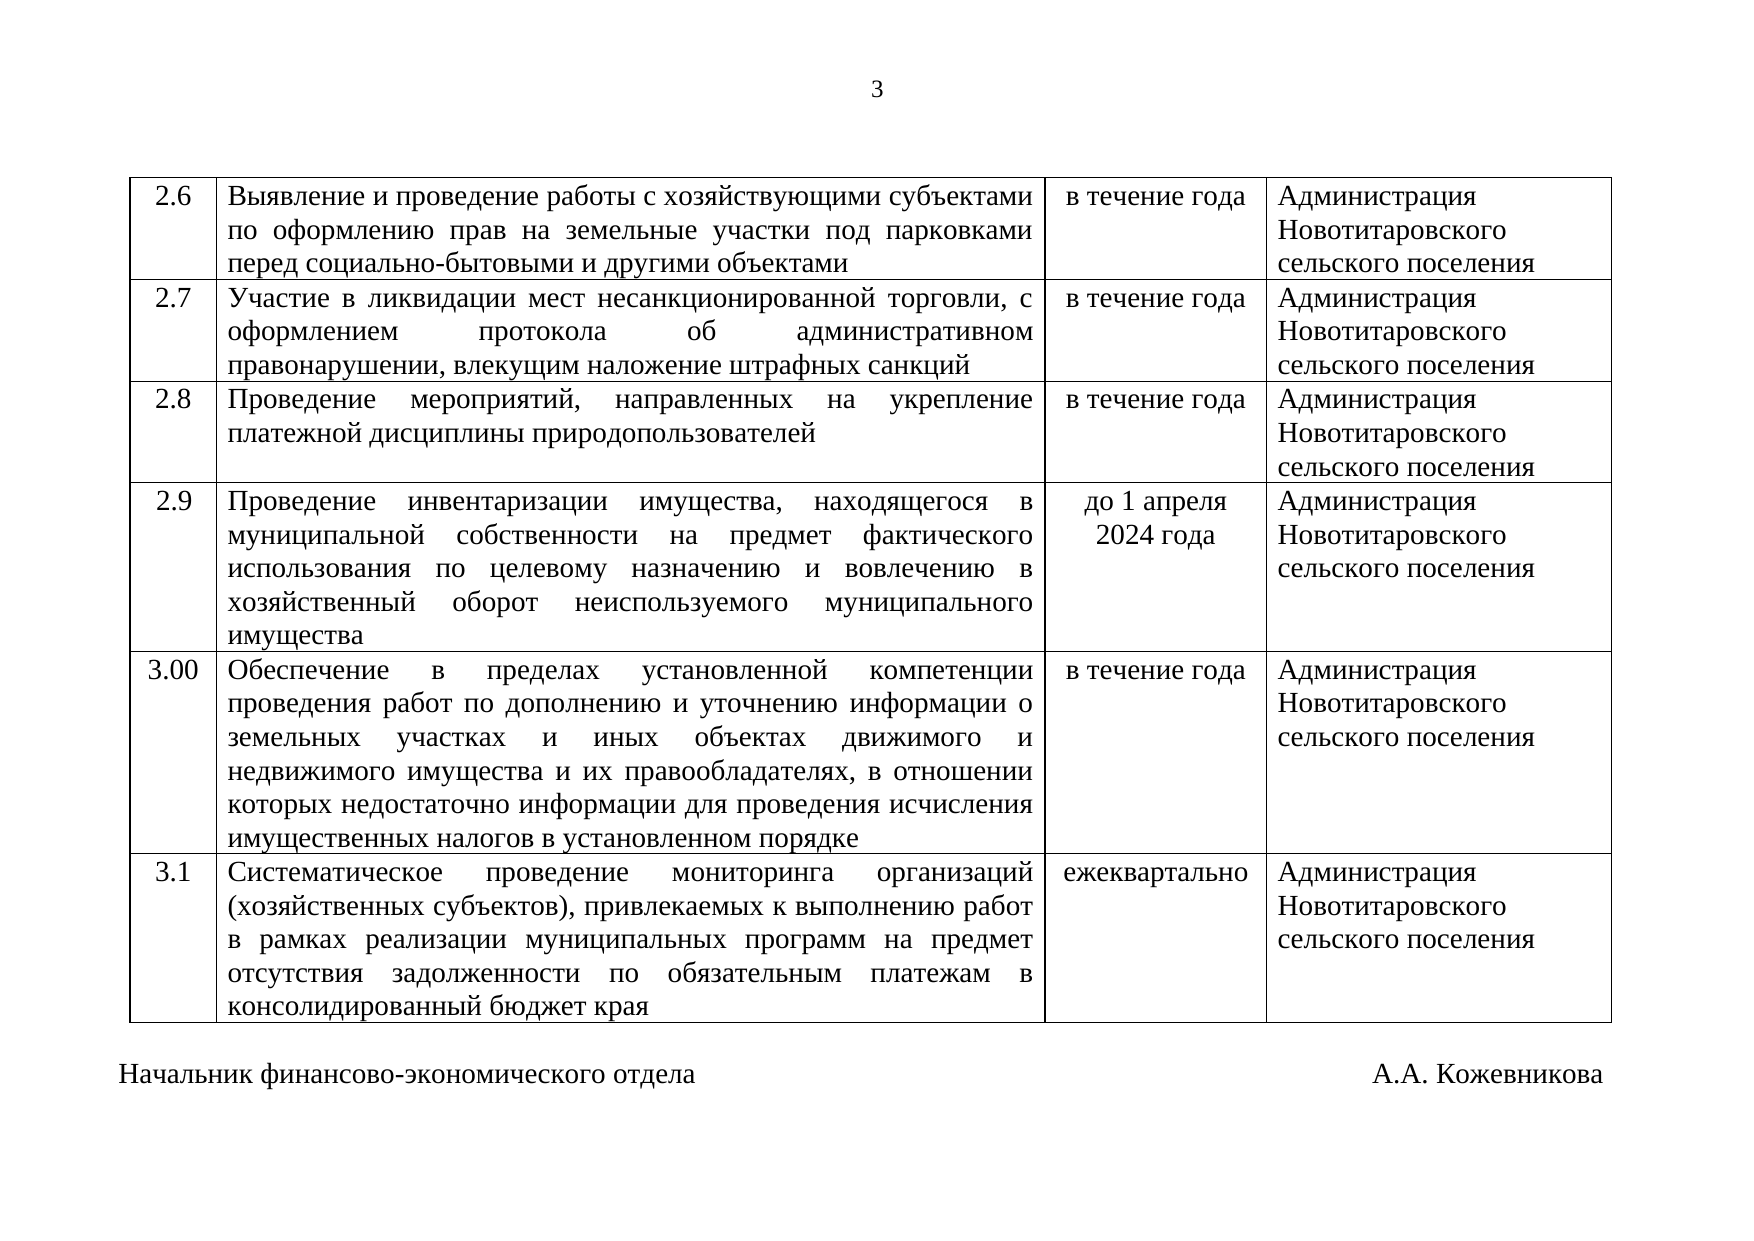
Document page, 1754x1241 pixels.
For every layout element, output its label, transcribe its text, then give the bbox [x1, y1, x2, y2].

table_cell в течение года [1046, 178, 1266, 279]
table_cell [1267, 178, 1611, 279]
table_cell 3.00 [131, 652, 216, 853]
table_cell в течение года [1046, 280, 1266, 381]
table_cell Участие в ликвидации мест несанкционированной торговли, с оформлением протокола об административном правонарушении, влекущим наложение штрафных санкций [217, 280, 1044, 381]
table_cell ежеквартально [1046, 854, 1266, 1022]
table_cell 2.8 [131, 382, 216, 482]
table_cell Администрация Новотитаровского сельского поселения [1267, 382, 1611, 482]
table_cell в течение года [1046, 382, 1266, 482]
table_cell до 1 апреля 2024 года [1046, 483, 1266, 651]
table_cell Систематическое проведение мониторинга организаций (хозяйственных субъектов), привлекаемых к выполнению работ в рамках реализации муниципальных программ на предмет отсутствия задолженности по обязательным платежам в консолидированный бюджет края [217, 854, 1044, 1022]
table_cell Проведение мероприятий, направленных на укрепление платежной дисциплины природопользователей [217, 382, 1044, 482]
table_cell Проведение инвентаризации имущества, находящегося в муниципальной собственности на предмет фактического использования по целевому назначению и вовлечению в хозяйственный оборот неиспользуемого муниципального имущества [217, 483, 1044, 651]
table_cell 2.9 [131, 483, 216, 651]
table_cell Администрация Новотитаровского сельского поселения [1267, 854, 1611, 1022]
text Начальник финансово-экономического отдела А.А. Кожевникова [118, 1057, 1636, 1090]
table_cell Выявление и проведение работы с хозяйствующими субъектами по оформлению прав на земельные участки под парковками перед социально-бытовыми и другими объектами [217, 178, 1044, 279]
table_cell в течение года [1046, 652, 1266, 853]
table_cell 2.6 [131, 178, 216, 279]
table_cell Администрация Новотитаровского сельского поселения [1267, 280, 1611, 381]
table_cell Администрация Новотитаровского сельского поселения [1267, 483, 1611, 651]
table_cell 2.7 [131, 280, 216, 381]
table_cell 3.1 [131, 854, 216, 1022]
table_cell Обеспечение в пределах установленной компетенции проведения работ по дополнению и уточнению информации о земельных участках и иных объектах движимого и недвижимого имущества и их правообладателях, в отношении которых недостаточно информации для проведения исчисления имущественных налогов в установленном порядке [217, 652, 1044, 853]
table_cell Администрация Новотитаровского сельского поселения [1267, 652, 1611, 853]
